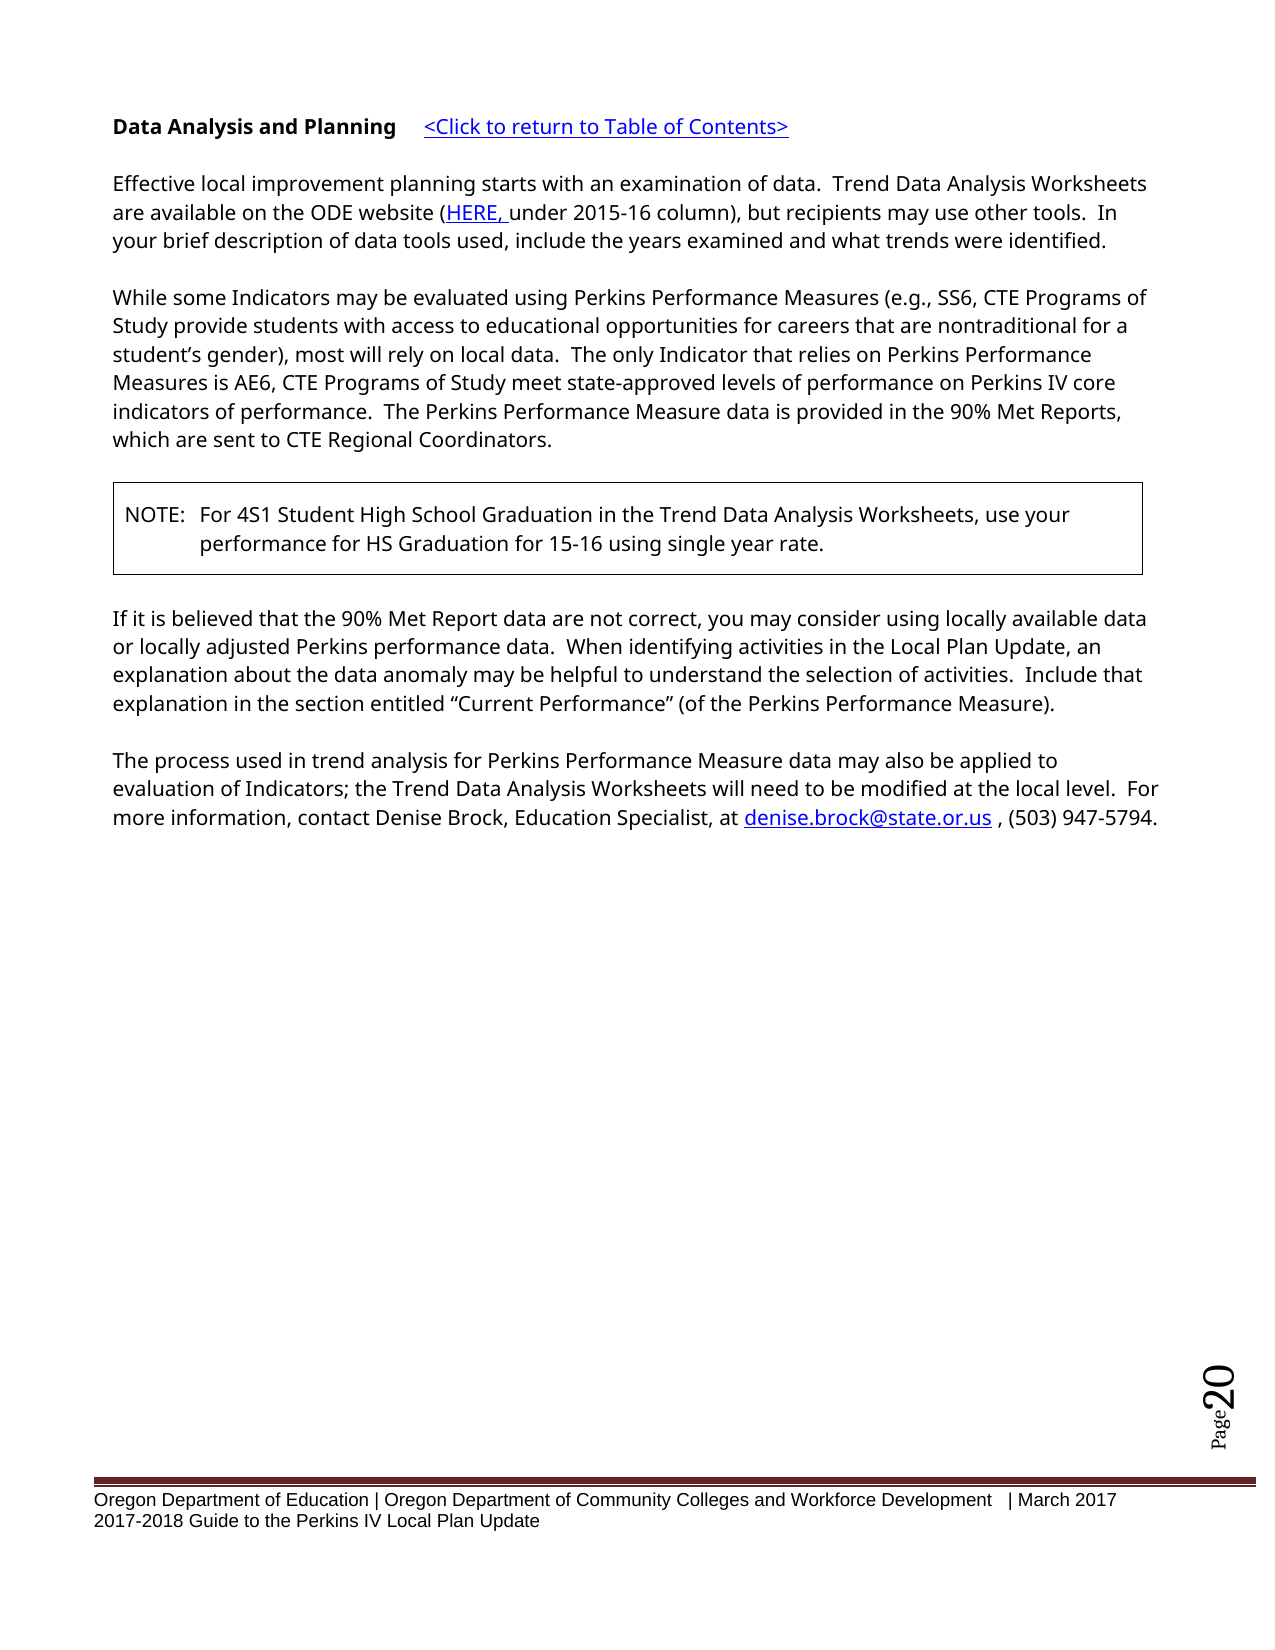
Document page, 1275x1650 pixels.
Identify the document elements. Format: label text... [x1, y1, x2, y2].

text While some Indicators may be evaluated using Perkins Performance Measures (e.g., SS6, CTE Programs of Study provide students with access to educational opportunities for careers that are nontraditional for a student’s gender), most will rely on local data. The only Indicator that relies on Perkins Performance Measures is AE6, CTE Programs of Study meet state-approved levels of performance on Perkins IV core indicators of performance. The Perkins Performance Measure data is provided in the 90% Met Reports, which are sent to CTE Regional Coordinators. [112, 283, 1162, 454]
text If it is believed that the 90% Met Report data are not correct, you may consider using locally available data or locally adjusted Perkins performance data. When identifying activities in the Local Plan Update, an explanation about the data anomaly may be helpful to understand the selection of activities. Include that explanation in the section entitled “Current Performance” (of the Perkins Performance Measure). [112, 604, 1162, 717]
text Data Analysis and Planning <Click to return to Table of Contents> [112, 112, 1162, 141]
text The process used in trend analysis for Perkins Performance Measure data may also be applied to evaluation of Indicators; the Trend Data Analysis Worksheets will need to be modified at the local level. For more information, contact Denise Brock, Education Specialist, at denise.brock@state.or.us , (503) 947-5794. [112, 746, 1162, 831]
table_header NOTE: For 4S1 Student High School Graduation in the Trend Data Analysis Worksheets, use your performance for HS Graduation for 15-16 using single year rate. [114, 483, 1142, 574]
text Effective local improvement planning starts with an examination of data. Trend Data Analysis Worksheets are available on the ODE website (HERE, under 2015-16 column), but recipients may use other tools. In your brief description of data tools used, include the years examined and what trends were identified. [112, 169, 1162, 255]
